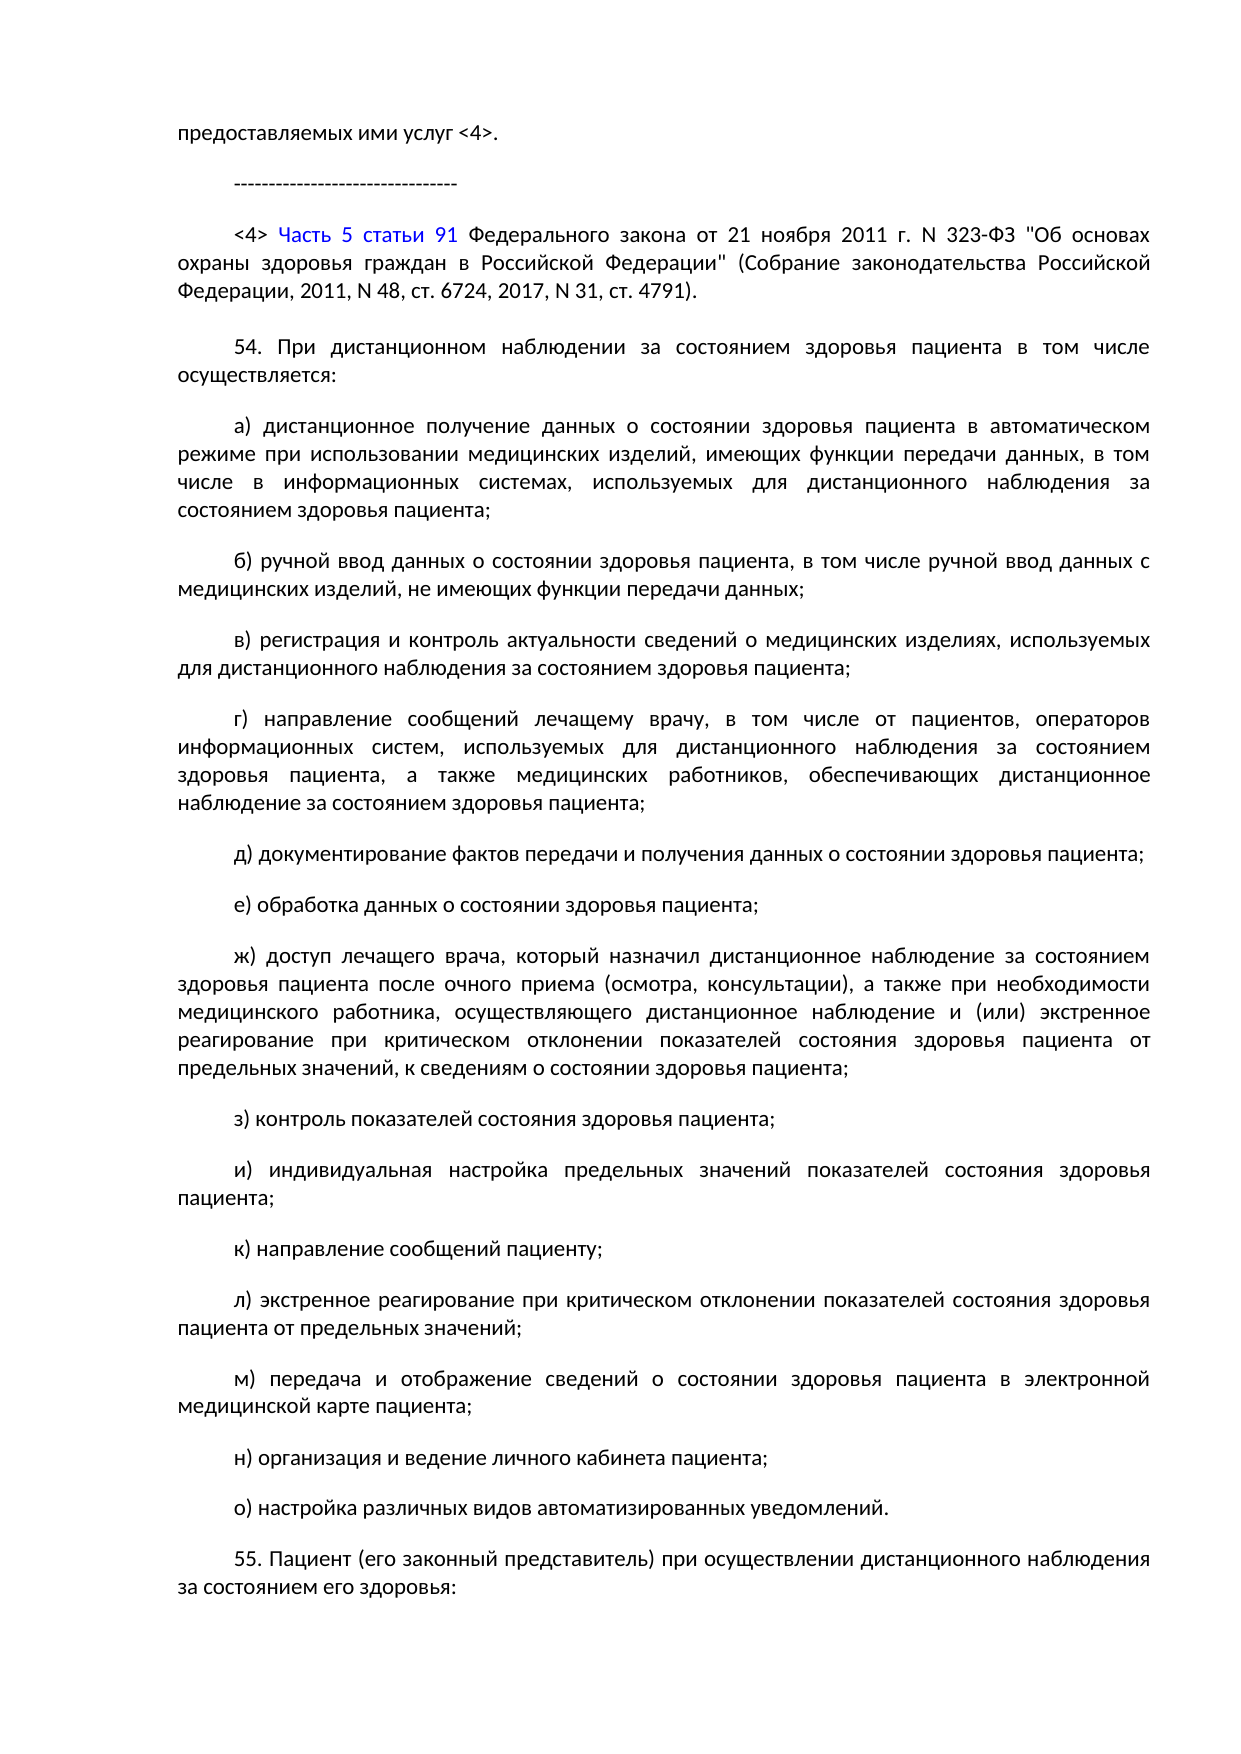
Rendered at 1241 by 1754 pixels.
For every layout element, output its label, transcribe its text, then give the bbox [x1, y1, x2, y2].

text <4> Часть 5 статьи 91 Федерального закона от 21 ноября 2011 г. N 323-ФЗ "Об основах охраны здоровья граждан в Российской Федерации" (Собрание законодательства Российской Федерации, 2011, N 48, ст. 6724, 2017, N 31, ст. 4791). [177, 220, 1152, 304]
text е) обработка данных о состоянии здоровья пациента; [177, 890, 1152, 918]
text к) направление сообщений пациенту; [177, 1234, 1152, 1262]
text 55. Пациент (его законный представитель) при осуществлении дистанционного наблюдения за состоянием его здоровья: [177, 1544, 1152, 1601]
text м) передача и отображение сведений о состоянии здоровья пациента в электронной медицинской карте пациента; [177, 1364, 1152, 1420]
text д) документирование фактов передачи и получения данных о состоянии здоровья пациента; [177, 839, 1152, 867]
text о) настройка различных видов автоматизированных уведомлений. [177, 1493, 1152, 1522]
text г) направление сообщений лечащему врачу, в том числе от пациентов, операторов информационных систем, используемых для дистанционного наблюдения за состоянием здоровья пациента, а также медицинских работников, обеспечивающих дистанционное наблюдение за состоянием здоровья пациента; [177, 704, 1152, 816]
text в) регистрация и контроль актуальности сведений о медицинских изделиях, используемых для дистанционного наблюдения за состоянием здоровья пациента; [177, 625, 1152, 681]
text -------------------------------- [177, 169, 1152, 197]
text ж) доступ лечащего врача, который назначил дистанционное наблюдение за состоянием здоровья пациента после очного приема (осмотра, консультации), а также при необходимости медицинского работника, осуществляющего дистанционное наблюдение и (или) экстренное реагирование при критическом отклонении показателей состояния здоровья пациента от предельных значений, к сведениям о состоянии здоровья пациента; [177, 941, 1152, 1081]
text а) дистанционное получение данных о состоянии здоровья пациента в автоматическом режиме при использовании медицинских изделий, имеющих функции передачи данных, в том числе в информационных системах, используемых для дистанционного наблюдения за состоянием здоровья пациента; [177, 411, 1152, 523]
text б) ручной ввод данных о состоянии здоровья пациента, в том числе ручной ввод данных с медицинских изделий, не имеющих функции передачи данных; [177, 546, 1152, 602]
text л) экстренное реагирование при критическом отклонении показателей состояния здоровья пациента от предельных значений; [177, 1285, 1152, 1341]
text н) организация и ведение личного кабинета пациента; [177, 1443, 1152, 1471]
text 54. При дистанционном наблюдении за состоянием здоровья пациента в том числе осуществляется: [177, 332, 1152, 388]
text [177, 118, 1152, 146]
text з) контроль показателей состояния здоровья пациента; [177, 1104, 1152, 1132]
text и) индивидуальная настройка предельных значений показателей состояния здоровья пациента; [177, 1155, 1152, 1211]
